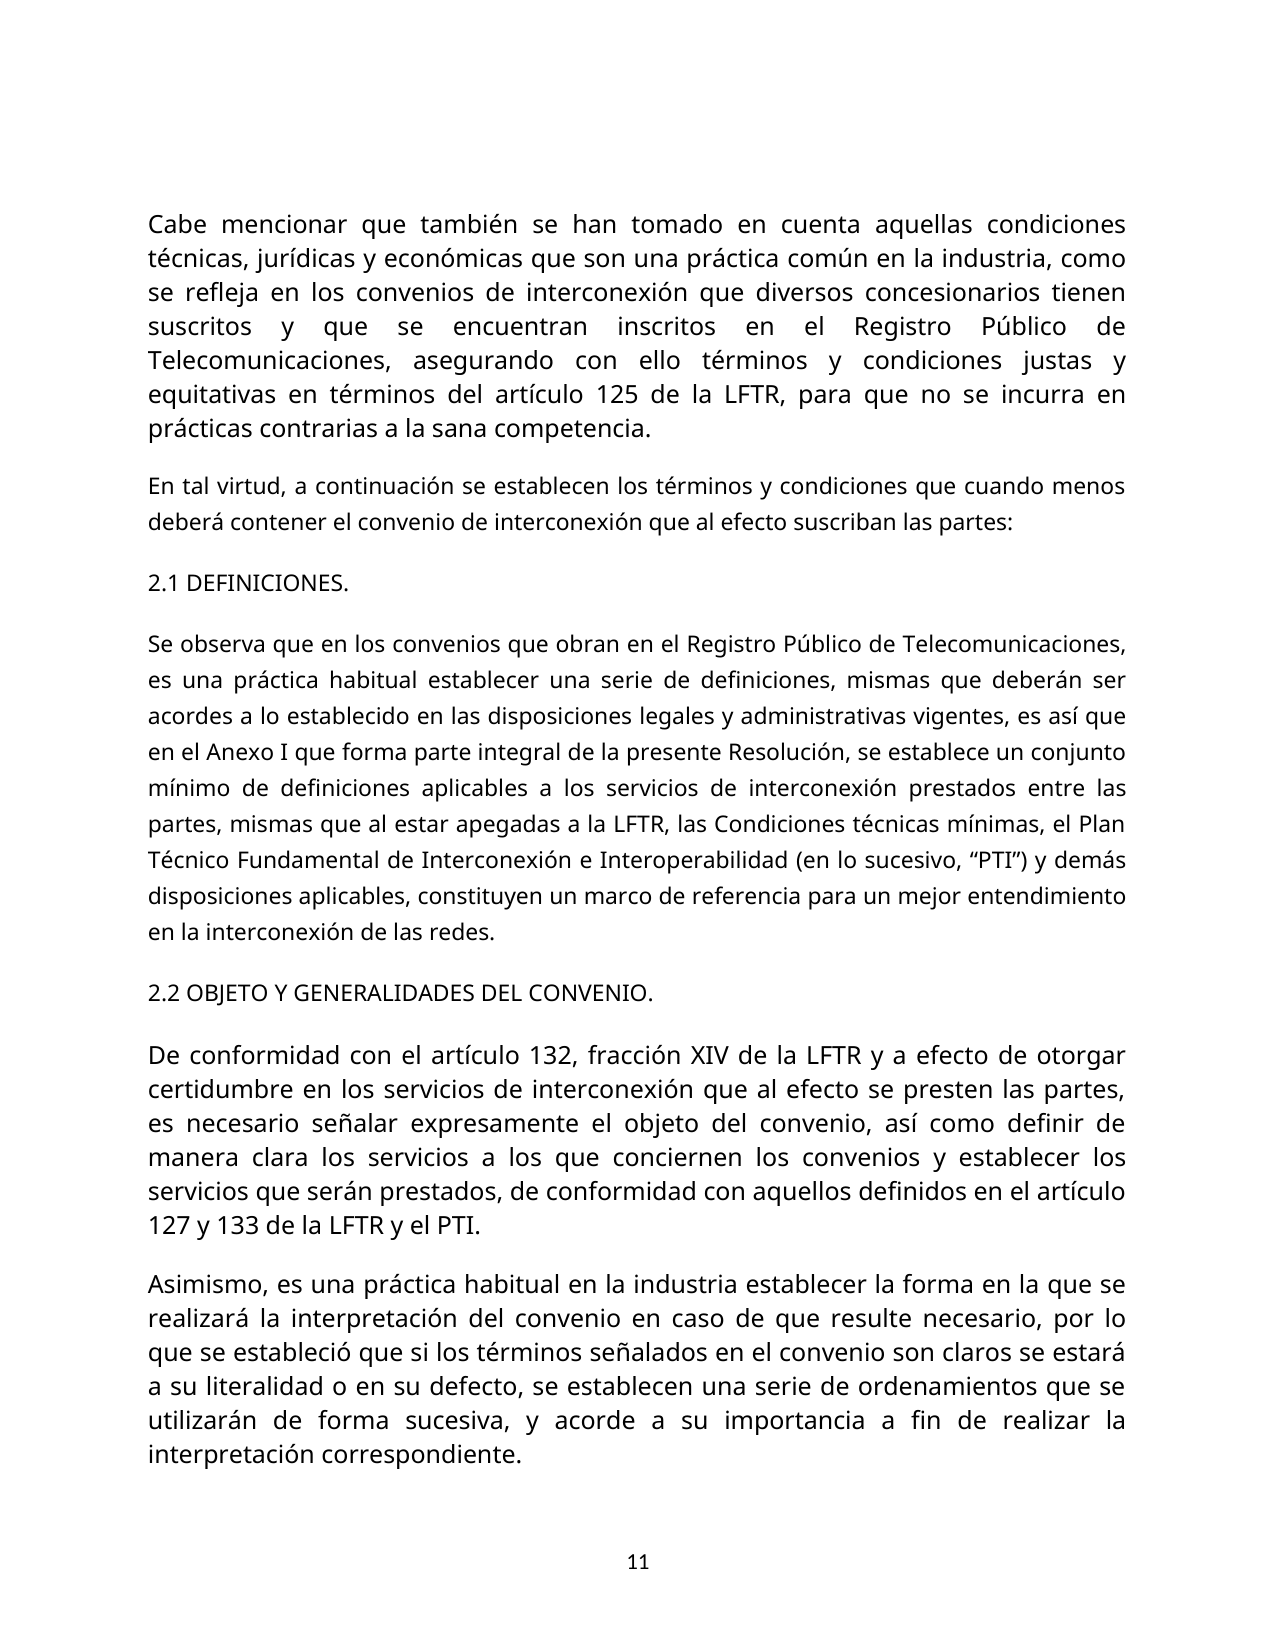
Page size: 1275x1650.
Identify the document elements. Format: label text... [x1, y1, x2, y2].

text Se observa que en los convenios que obran en el Registro Público de Telecomunicaciones, es una práctica habitual establecer una serie de definiciones, mismas que deberán ser acordes a lo establecido en las disposiciones legales y administrativas vigentes, es así que en el Anexo I que forma parte integral de la presente Resolución, se establece un conjunto mínimo de definiciones aplicables a los servicios de interconexión prestados entre las partes, mismas que al estar apegadas a la LFTR, las Condiciones técnicas mínimas, el Plan Técnico Fundamental de Interconexión e Interoperabilidad (en lo sucesivo, “PTI”) y demás disposiciones aplicables, constituyen un marco de referencia para un mejor entendimiento en la interconexión de las redes. [148, 628, 1127, 947]
text 2.2 OBJETO Y GENERALIDADES DEL CONVENIO. [148, 976, 1127, 1008]
text De conformidad con el artículo 132, fracción XIV de la LFTR y a efecto de otorgar certidumbre en los servicios de interconexión que al efecto se presten las partes, es necesario señalar expresamente el objeto del convenio, así como definir de manera clara los servicios a los que conciernen los convenios y establecer los servicios que serán prestados, de conformidad con aquellos definidos en el artículo 127 y 133 de la LFTR y el PTI. [148, 1037, 1127, 1242]
text 2.1 DEFINICIONES. [148, 567, 1127, 598]
text Asimismo, es una práctica habitual en la industria establecer la forma en la que se realizará la interpretación del convenio en caso de que resulte necesario, por lo que se estableció que si los términos señalados en el convenio son claros se estará a su literalidad o en su defecto, se establecen una serie de ordenamientos que se utilizarán de forma sucesiva, y acorde a su importancia a fin de realizar la interpretación correspondiente. [148, 1267, 1127, 1471]
text En tal virtud, a continuación se establecen los términos y condiciones que cuando menos deberá contener el convenio de interconexión que al efecto suscriban las partes: [148, 470, 1127, 537]
text Cabe mencionar que también se han tomado en cuenta aquellas condiciones técnicas, jurídicas y económicas que son una práctica común en la industria, como se refleja en los convenios de interconexión que diversos concesionarios tienen suscritos y que se encuentran inscritos en el Registro Público de Telecomunicaciones, asegurando con ello términos y condiciones justas y equitativas en términos del artículo 125 de la LFTR, para que no se incurra en prácticas contrarias a la sana competencia. [148, 207, 1127, 445]
